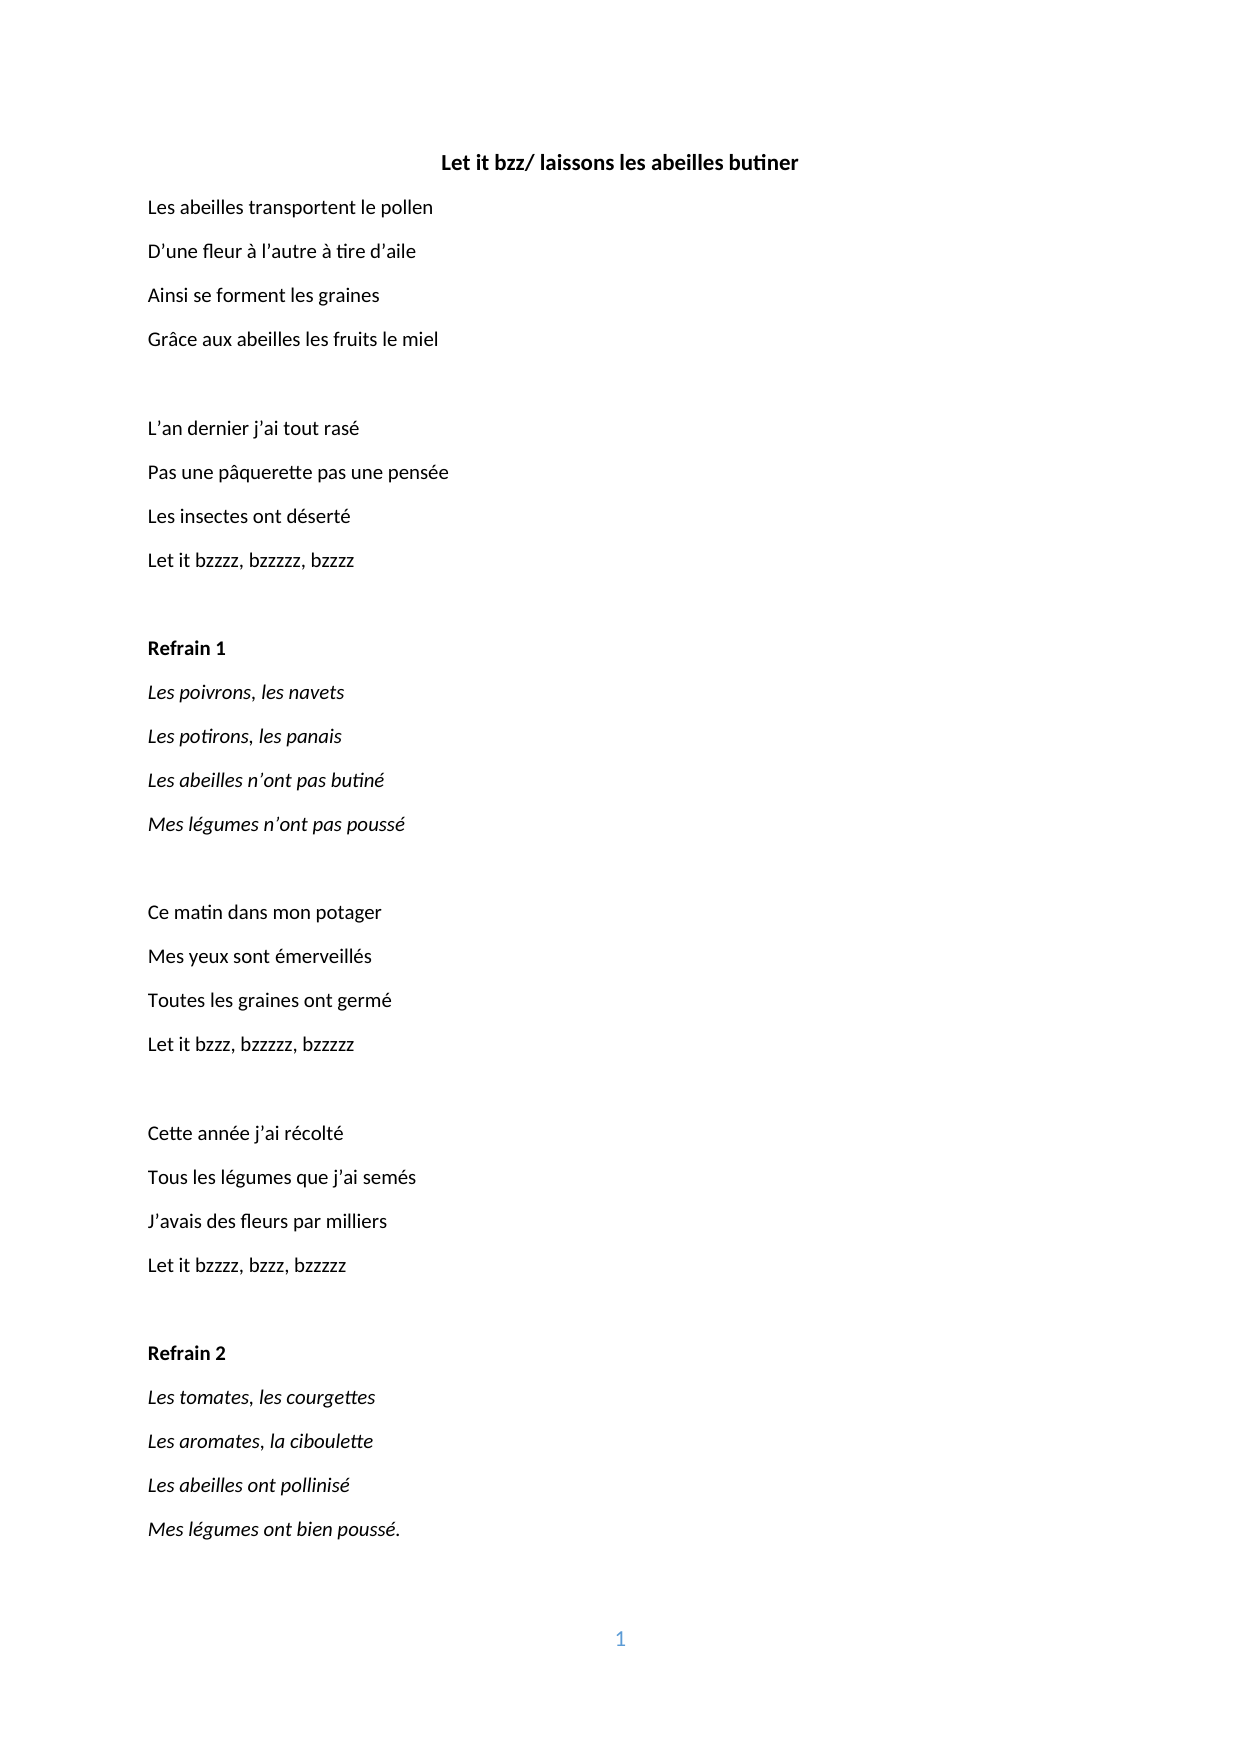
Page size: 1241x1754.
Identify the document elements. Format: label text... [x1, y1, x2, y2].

text Les aromates, la ciboulette [148, 1428, 1093, 1454]
text Les abeilles transportent le pollen [148, 194, 1093, 220]
text Ainsi se forment les graines [148, 283, 1093, 308]
text Refrain 2 [148, 1340, 1093, 1366]
text Les tomates, les courgettes [148, 1384, 1093, 1409]
text Les insectes ont déserté [148, 503, 1093, 528]
text D’une fleur à l’autre à tire d’aile [148, 238, 1093, 264]
text Tous les légumes que j’ai semés [148, 1164, 1093, 1189]
text Les poivrons, les navets [148, 679, 1093, 704]
text Mes yeux sont émerveillés [148, 943, 1093, 969]
text Let it bzzzz, bzzzzz, bzzzz [148, 547, 1093, 572]
text L’an dernier j’ai tout rasé [148, 415, 1093, 440]
text Refrain 1 [148, 635, 1093, 661]
text Les abeilles n’ont pas butiné [148, 767, 1093, 793]
text Mes légumes ont bien poussé. [148, 1516, 1093, 1542]
text J’avais des fleurs par milliers [148, 1208, 1093, 1233]
text Les abeilles ont pollinisé [148, 1472, 1093, 1498]
text Let it bzz/ laissons les abeilles butiner [148, 148, 1093, 176]
text Toutes les graines ont germé [148, 988, 1093, 1013]
text Grâce aux abeilles les fruits le miel [148, 327, 1093, 352]
text Pas une pâquerette pas une pensée [148, 459, 1093, 484]
text Cette année j’ai récolté [148, 1120, 1093, 1145]
text Let it bzzzz, bzzz, bzzzzz [148, 1252, 1093, 1277]
text Let it bzzz, bzzzzz, bzzzzz [148, 1032, 1093, 1057]
text Mes légumes n’ont pas poussé [148, 811, 1093, 837]
text Ce matin dans mon potager [148, 899, 1093, 925]
text Les potirons, les panais [148, 723, 1093, 749]
